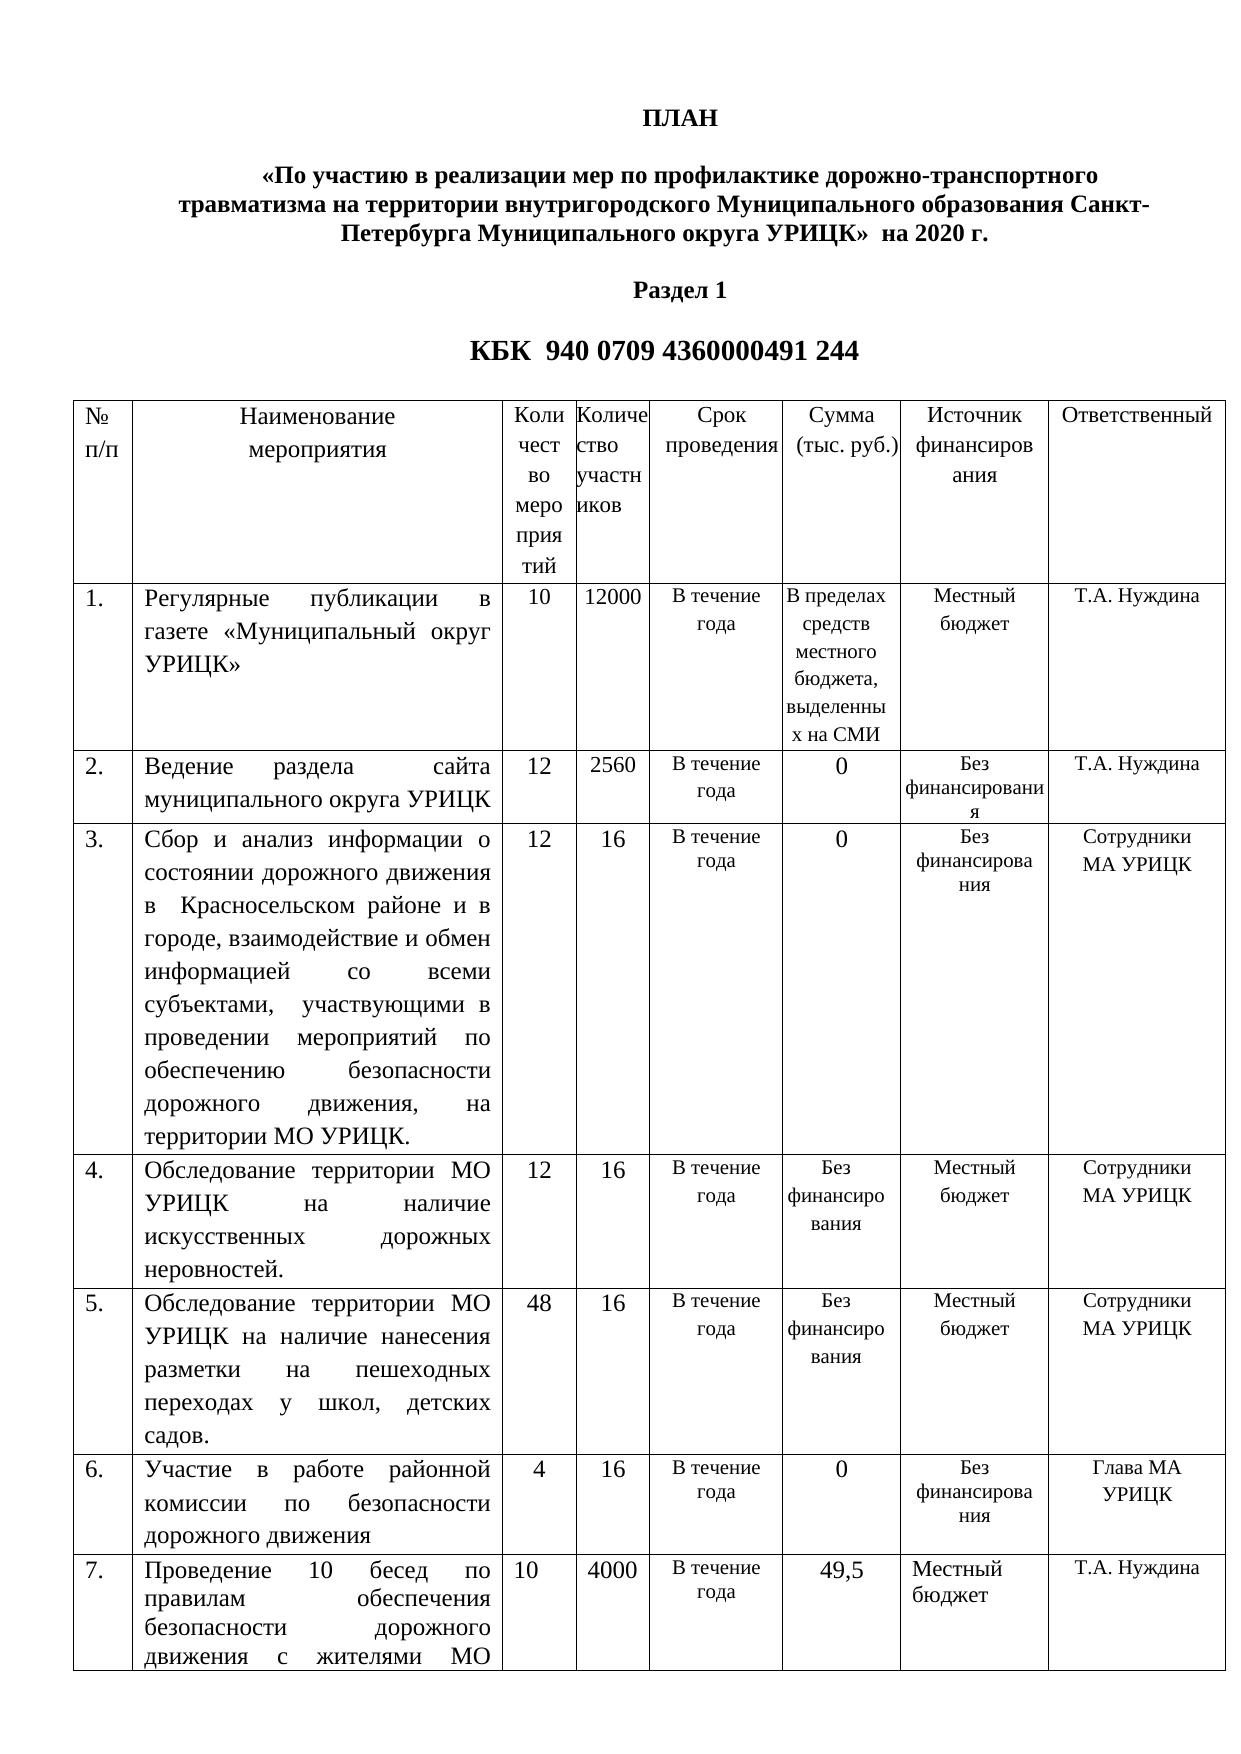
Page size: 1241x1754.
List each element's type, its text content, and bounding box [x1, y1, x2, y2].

text КБК 940 0709 4360000491 244 [177, 333, 1152, 366]
table_cell Участие в работе районной комиссии по безопасности дорожного движения [133, 1455, 502, 1554]
table_cell 2560 [577, 751, 649, 823]
table_cell 2. [74, 751, 132, 823]
table_cell 3. [74, 824, 132, 1154]
table_cell Глава МА УРИЦК [1049, 1455, 1225, 1554]
table_cell 12 [503, 1155, 576, 1287]
table_cell Местный бюджет [901, 1555, 1048, 1670]
text «По участию в реализации мер по профилактике дорожно-транспортного травматизма на территории внутригородского Муниципального образования Санкт-Петербурга Муниципального округа УРИЦК» на 2020 г. [177, 160, 1152, 246]
table_cell В течение года [650, 1555, 782, 1670]
table_cell Обследование территории МО УРИЦК на наличие нанесения разметки на пешеходных переходах у школ, детских садов. [133, 1289, 502, 1453]
table_cell Без финансирования [901, 824, 1048, 1154]
table_cell 1. [74, 584, 132, 750]
table_cell Сотрудники МА УРИЦК [1049, 1155, 1225, 1287]
table_cell Т.А. Нуждина [1049, 584, 1225, 750]
table_cell Обследование территории МО УРИЦК на наличие искусственных дорожных неровностей. [133, 1155, 502, 1287]
table_cell Сбор и анализ информации о состоянии дорожного движения в Красносельском районе и в городе, взаимодействие и обмен информацией со всеми субъектами, участвующими в проведении мероприятий по обеспечению безопасности дорожного движения, на территории МО УРИЦК. [133, 824, 502, 1154]
table_cell Без финансирования [901, 751, 1048, 823]
table_cell Местный бюджет [901, 584, 1048, 750]
table_header Количество участников [577, 401, 649, 582]
text Раздел 1 [177, 275, 1152, 304]
table_cell 7. [74, 1555, 132, 1670]
table_cell В течение года [650, 824, 782, 1154]
table_header № п/п [74, 401, 132, 582]
table_cell 0 [783, 751, 900, 823]
table_cell 49,5 [783, 1555, 900, 1670]
table_cell 4 [503, 1455, 576, 1554]
table_cell 16 [577, 1455, 649, 1554]
table_cell Без финансирования [783, 1289, 900, 1453]
text ПЛАН [177, 103, 1152, 131]
table_cell В течение года [650, 584, 782, 750]
table_cell 12 [503, 751, 576, 823]
table_cell 16 [577, 1289, 649, 1453]
table_cell Т.А. Нуждина [1049, 1555, 1225, 1670]
table_header Сумма (тыс. руб.) [783, 401, 900, 582]
table_cell 48 [503, 1289, 576, 1453]
table_header Ответственный [1049, 401, 1225, 582]
table_cell 16 [577, 824, 649, 1154]
table_cell 0 [783, 1455, 900, 1554]
table_cell 0 [783, 824, 900, 1154]
table_cell В течение года [650, 1289, 782, 1453]
table_cell Сотрудники МА УРИЦК [1049, 1289, 1225, 1453]
table_cell 5. [74, 1289, 132, 1453]
table_cell Регулярные публикации в газете «Муниципальный округ УРИЦК» [133, 584, 502, 750]
table_cell 10 [503, 584, 576, 750]
table_cell Сотрудники МА УРИЦК [1049, 824, 1225, 1154]
table_header Количество мероприятий [503, 401, 576, 582]
table_cell 4. [74, 1155, 132, 1287]
table_cell В пределах средств местного бюджета, выделенных на СМИ [783, 584, 900, 750]
table_cell Ведение раздела сайта муниципального округа УРИЦК [133, 751, 502, 823]
table_cell Без финансирования [783, 1155, 900, 1287]
table_cell 10 [503, 1555, 576, 1670]
table_header Срок проведения [650, 401, 782, 582]
table_cell Местный бюджет [901, 1289, 1048, 1453]
table_cell В течение года [650, 1455, 782, 1554]
table_cell Местный бюджет [901, 1155, 1048, 1287]
table_cell 4000 [577, 1555, 649, 1670]
table_cell В течение года [650, 1155, 782, 1287]
table_header Наименование мероприятия [133, 401, 502, 582]
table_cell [133, 1555, 502, 1670]
table_header Источник финансирования [901, 401, 1048, 582]
table_cell В течение года [650, 751, 782, 823]
table_cell 6. [74, 1455, 132, 1554]
table_cell Т.А. Нуждина [1049, 751, 1225, 823]
table_cell 12 [503, 824, 576, 1154]
table_cell 12000 [577, 584, 649, 750]
table_cell Без финансирования [901, 1455, 1048, 1554]
table_cell 16 [577, 1155, 649, 1287]
